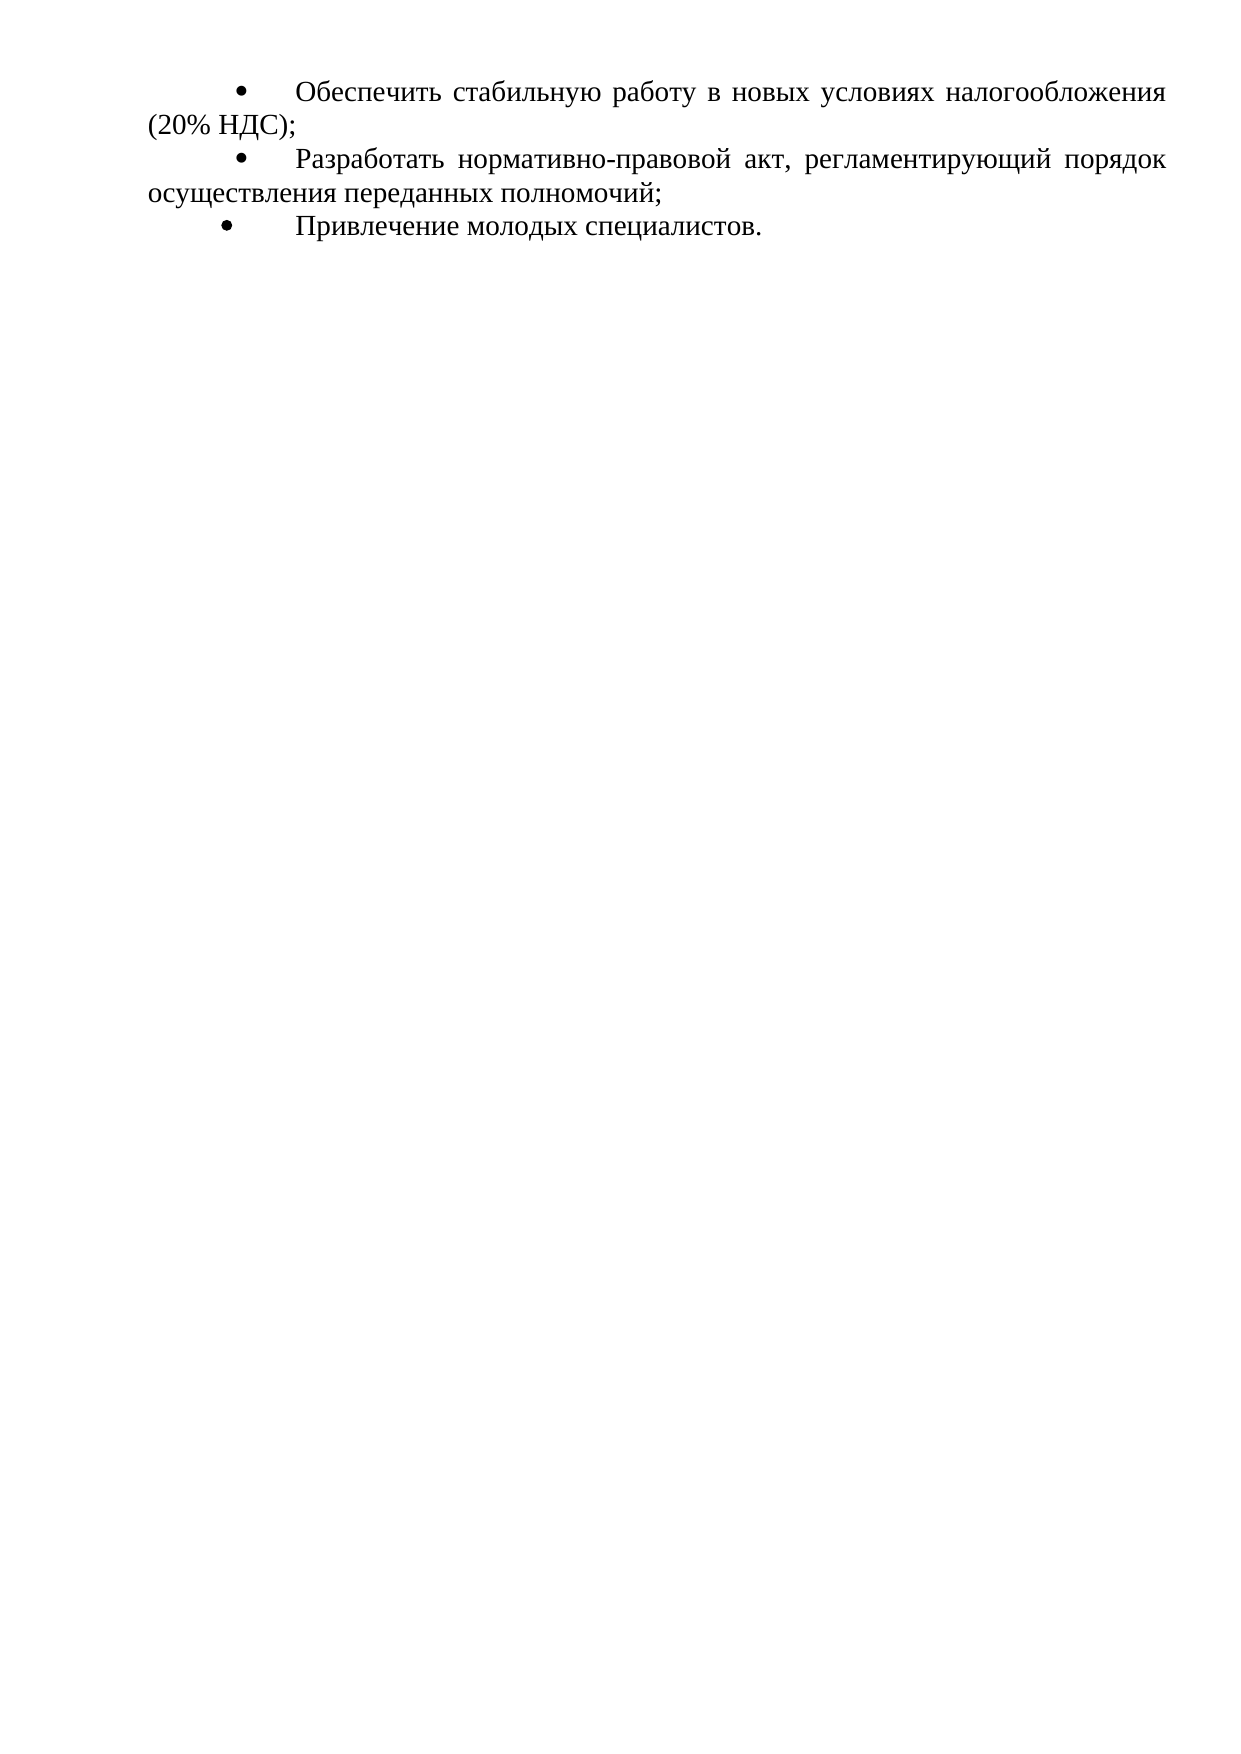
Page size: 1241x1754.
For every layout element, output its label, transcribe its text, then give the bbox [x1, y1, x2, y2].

list Разработать нормативно-правовой акт, регламентирующий порядок осуществления переданных полномочий; [148, 141, 1167, 208]
list Обеспечить стабильную работу в новых условиях налогообложения (20% НДС); [148, 74, 1167, 141]
list Привлечение молодых специалистов. [148, 208, 1167, 242]
